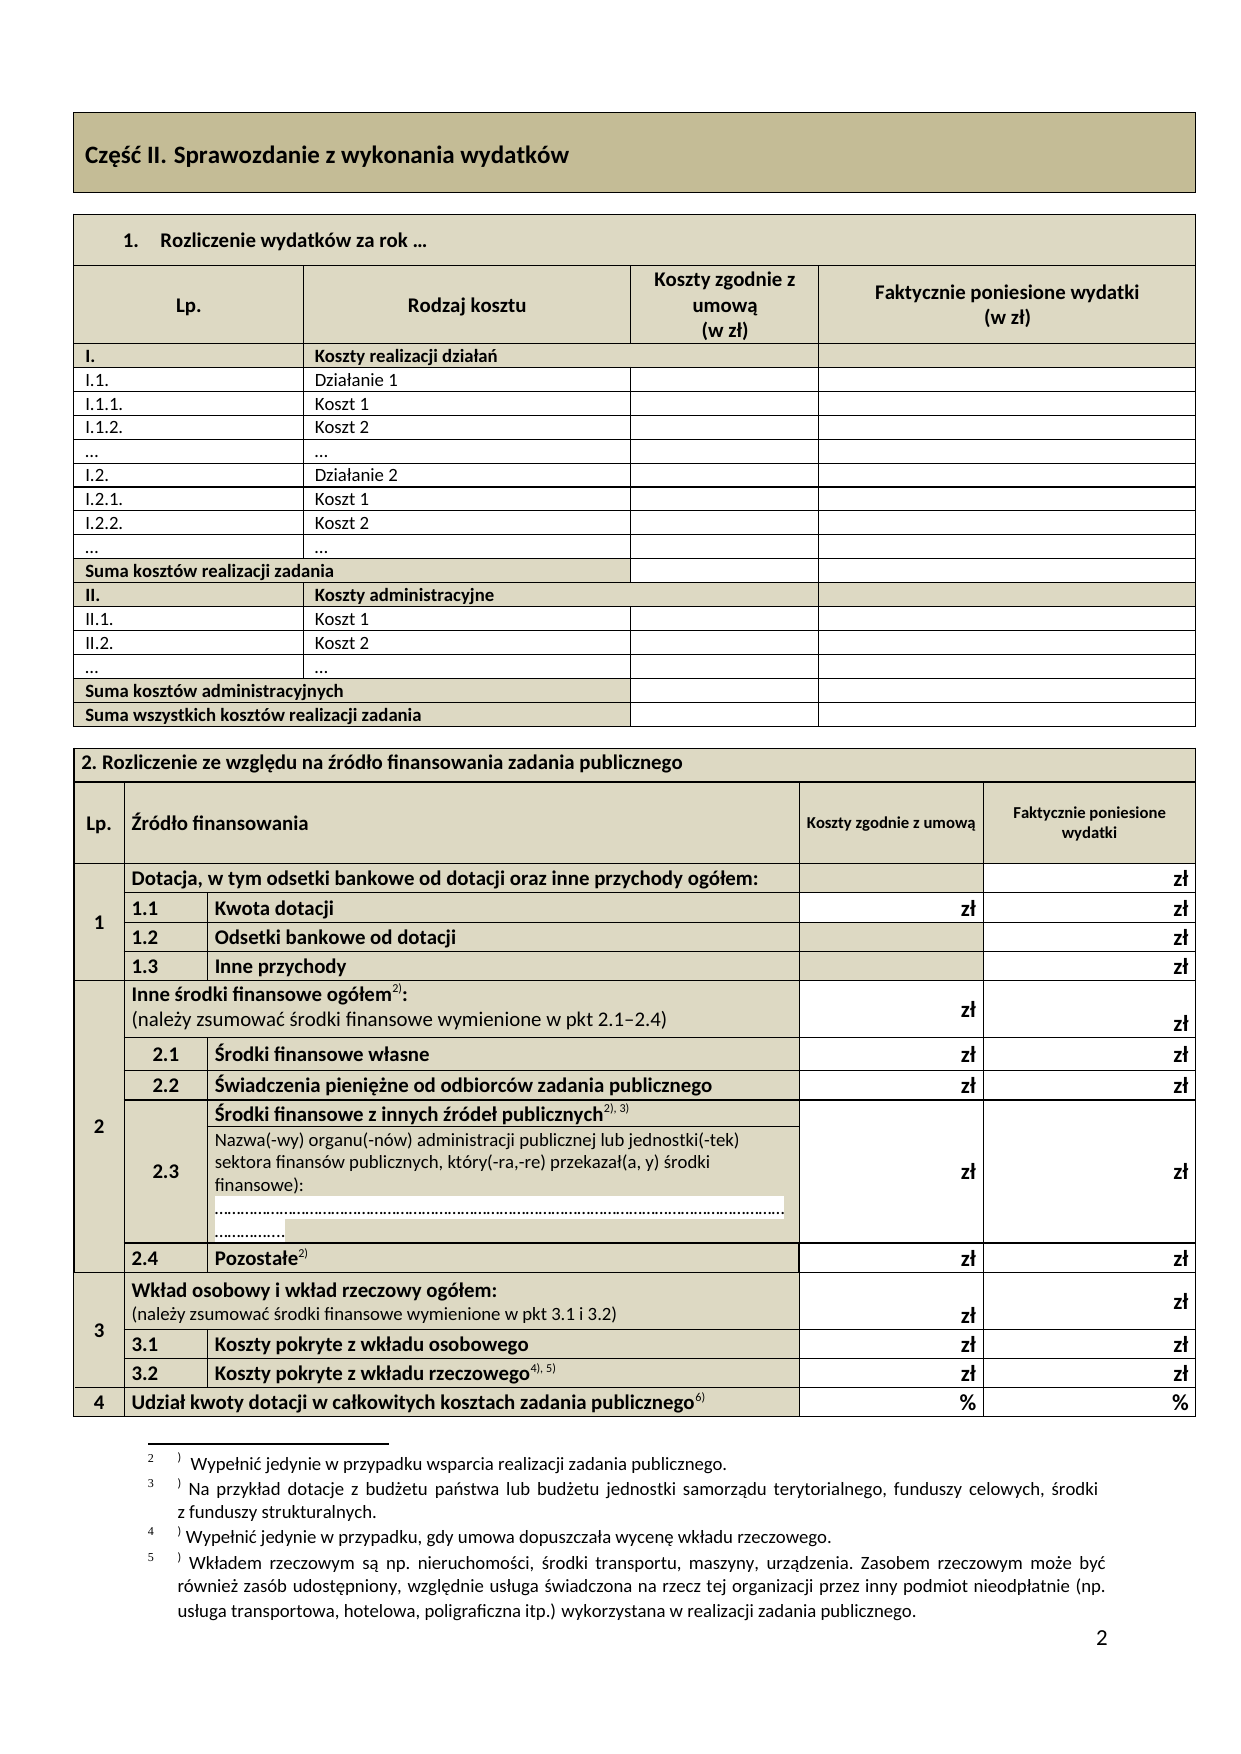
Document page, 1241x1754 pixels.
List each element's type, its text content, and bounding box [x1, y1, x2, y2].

table_cell [800, 952, 983, 980]
table_cell Środki finansowe z innych źródeł publicznych2), ) [208, 1101, 799, 1126]
table_cell Koszty zgodnie z umową [800, 783, 983, 863]
table_cell 3.1 [125, 1330, 207, 1358]
table_cell [819, 679, 1195, 702]
table_cell [819, 344, 1195, 367]
table_cell 2.1 [125, 1038, 207, 1070]
table_cell Działanie 1 [304, 368, 630, 391]
table_cell Suma wszystkich kosztów realizacji zadania [74, 703, 630, 726]
table_cell Dotacja, w tym odsetki bankowe od dotacji oraz inne przychody ogółem: [125, 864, 799, 892]
table_cell [819, 368, 1195, 391]
table_cell zł [800, 1071, 983, 1099]
table_cell [631, 679, 818, 702]
table_cell I. [74, 344, 303, 367]
table_cell Pozostałe2) [208, 1244, 798, 1272]
table_cell II.1. [74, 607, 303, 630]
table_cell Źródło finansowania [125, 783, 799, 863]
table_cell [819, 392, 1195, 414]
table_cell zł [984, 1038, 1195, 1070]
table_cell zł [984, 1273, 1195, 1329]
table_cell [631, 416, 818, 438]
table_cell Koszty realizacji działań [304, 344, 818, 367]
table_cell [819, 631, 1195, 654]
table_cell I.1.2. [74, 416, 303, 438]
table_cell Koszt 1 [304, 488, 630, 510]
table_cell Odsetki bankowe od dotacji [208, 923, 799, 951]
table_cell [631, 368, 818, 391]
table_cell Środki finansowe własne [208, 1038, 799, 1070]
table_cell 1.2 [125, 923, 207, 951]
table_cell Inne przychody [208, 952, 799, 980]
table_cell [819, 416, 1195, 438]
table_cell 2.2 [125, 1071, 207, 1099]
table_cell zł [984, 893, 1195, 922]
table_cell Działanie 2 [304, 464, 630, 486]
table_cell [631, 631, 818, 654]
table_cell [631, 655, 818, 678]
table_cell Koszty pokryte z wkładu rzeczowego), ) [208, 1359, 799, 1387]
table_cell % [800, 1388, 983, 1416]
table_cell zł [984, 1101, 1195, 1242]
table_cell Faktycznie poniesione wydatki [984, 783, 1195, 863]
table_cell 1.3 [125, 952, 207, 980]
table_cell 1.1 [125, 893, 207, 922]
table_cell Inne środki finansowe ogółem): (należy zsumować środki finansowe wymienione w pkt 2.1–2.4) [125, 981, 799, 1037]
table_cell Koszt 2 [304, 511, 630, 534]
table_cell Lp. [74, 266, 303, 343]
table_cell Koszty pokryte z wkładu osobowego [208, 1330, 799, 1358]
table_cell [800, 923, 983, 951]
table_cell … [304, 440, 630, 462]
table_cell 1 [75, 864, 124, 980]
table_cell [819, 583, 1195, 606]
table_cell 2.4 [125, 1244, 207, 1272]
table_cell [819, 440, 1195, 462]
table_cell 3.2 [125, 1359, 207, 1387]
table_header 2. Rozliczenie ze względu na źródło finansowania zadania publicznego [75, 749, 1195, 781]
table_cell [819, 655, 1195, 678]
table_cell zł [800, 1359, 983, 1387]
table_cell … [74, 655, 303, 678]
table_cell [631, 440, 818, 462]
table_cell Koszt 2 [304, 631, 630, 654]
table_cell … [74, 440, 303, 462]
table_cell Nazwa(-wy) organu(-nów) administracji publicznej lub jednostki(-tek) sektora finansów publicznych, który(-ra,-re) przekazał(a, y) środki finansowe): ……………………………………………………………………………………………………………………………….... [208, 1127, 799, 1242]
table_cell % [984, 1388, 1195, 1416]
table_cell zł [800, 1244, 983, 1272]
table_cell 3 [74, 1273, 124, 1387]
table_cell Udział kwoty dotacji w całkowitych kosztach zadania publicznego) [125, 1388, 799, 1416]
table_cell Faktycznie poniesione wydatki (w zł) [819, 266, 1195, 343]
table_cell Koszt 1 [304, 392, 630, 414]
table_cell Koszty zgodnie z umową (w zł) [631, 266, 818, 343]
table_cell Koszt 1 [304, 607, 630, 630]
table_cell … [304, 535, 630, 558]
table_cell … [304, 655, 630, 678]
table_cell Lp. [75, 783, 124, 863]
table_cell II.2. [74, 631, 303, 654]
table_cell zł [984, 1071, 1195, 1099]
table_cell [819, 607, 1195, 630]
table_cell zł [984, 864, 1195, 892]
table_cell [819, 488, 1195, 510]
table_cell I.2.1. [74, 488, 303, 510]
table_cell Świadczenia pieniężne od odbiorców zadania publicznego [208, 1071, 799, 1099]
table_cell [631, 703, 818, 726]
table_cell Suma kosztów administracyjnych [74, 679, 630, 702]
table_cell zł [800, 1273, 983, 1329]
table_cell [631, 607, 818, 630]
table_cell [819, 559, 1195, 582]
table_cell zł [984, 981, 1195, 1037]
table_cell Kwota dotacji [208, 893, 799, 922]
table_cell 2 [75, 981, 124, 1272]
table_cell I.2. [74, 464, 303, 486]
table_cell [631, 535, 818, 558]
table_cell [631, 488, 818, 510]
table_cell II. [74, 583, 303, 606]
table_cell Część II. Sprawozdanie z wykonania wydatków [74, 113, 1195, 192]
table_cell Wkład osobowy i wkład rzeczowy ogółem: (należy zsumować środki finansowe wymienione w pkt 3.1 i 3.2) [125, 1273, 799, 1329]
table_cell [819, 535, 1195, 558]
table_cell [800, 864, 983, 892]
table_cell 4 [74, 1388, 124, 1416]
table_cell zł [800, 893, 983, 922]
table_cell [819, 464, 1195, 486]
table_cell [631, 392, 818, 414]
table_cell I.1.1. [74, 392, 303, 414]
table_cell zł [984, 1330, 1195, 1358]
table_cell zł [800, 1330, 983, 1358]
table_cell … [74, 535, 303, 558]
table_cell [819, 511, 1195, 534]
table_cell [819, 703, 1195, 726]
table_cell I.2.2. [74, 511, 303, 534]
table_cell Koszty administracyjne [304, 583, 818, 606]
table_header Rozliczenie wydatków za rok … [74, 215, 1195, 265]
table_cell [631, 464, 818, 486]
table_cell zł [984, 952, 1195, 980]
table_cell 2.3 [125, 1101, 207, 1242]
table_cell zł [800, 1038, 983, 1070]
table_cell zł [984, 1359, 1195, 1387]
table_cell zł [984, 923, 1195, 951]
table_cell I.1. [74, 368, 303, 391]
table_cell Suma kosztów realizacji zadania [74, 559, 630, 582]
table_cell [631, 511, 818, 534]
table_cell zł [800, 981, 983, 1037]
table_cell Koszt 2 [304, 416, 630, 438]
table_cell [631, 559, 818, 582]
table_cell zł [984, 1244, 1195, 1272]
table_cell zł [800, 1101, 983, 1242]
table_cell Rodzaj kosztu [304, 266, 630, 343]
